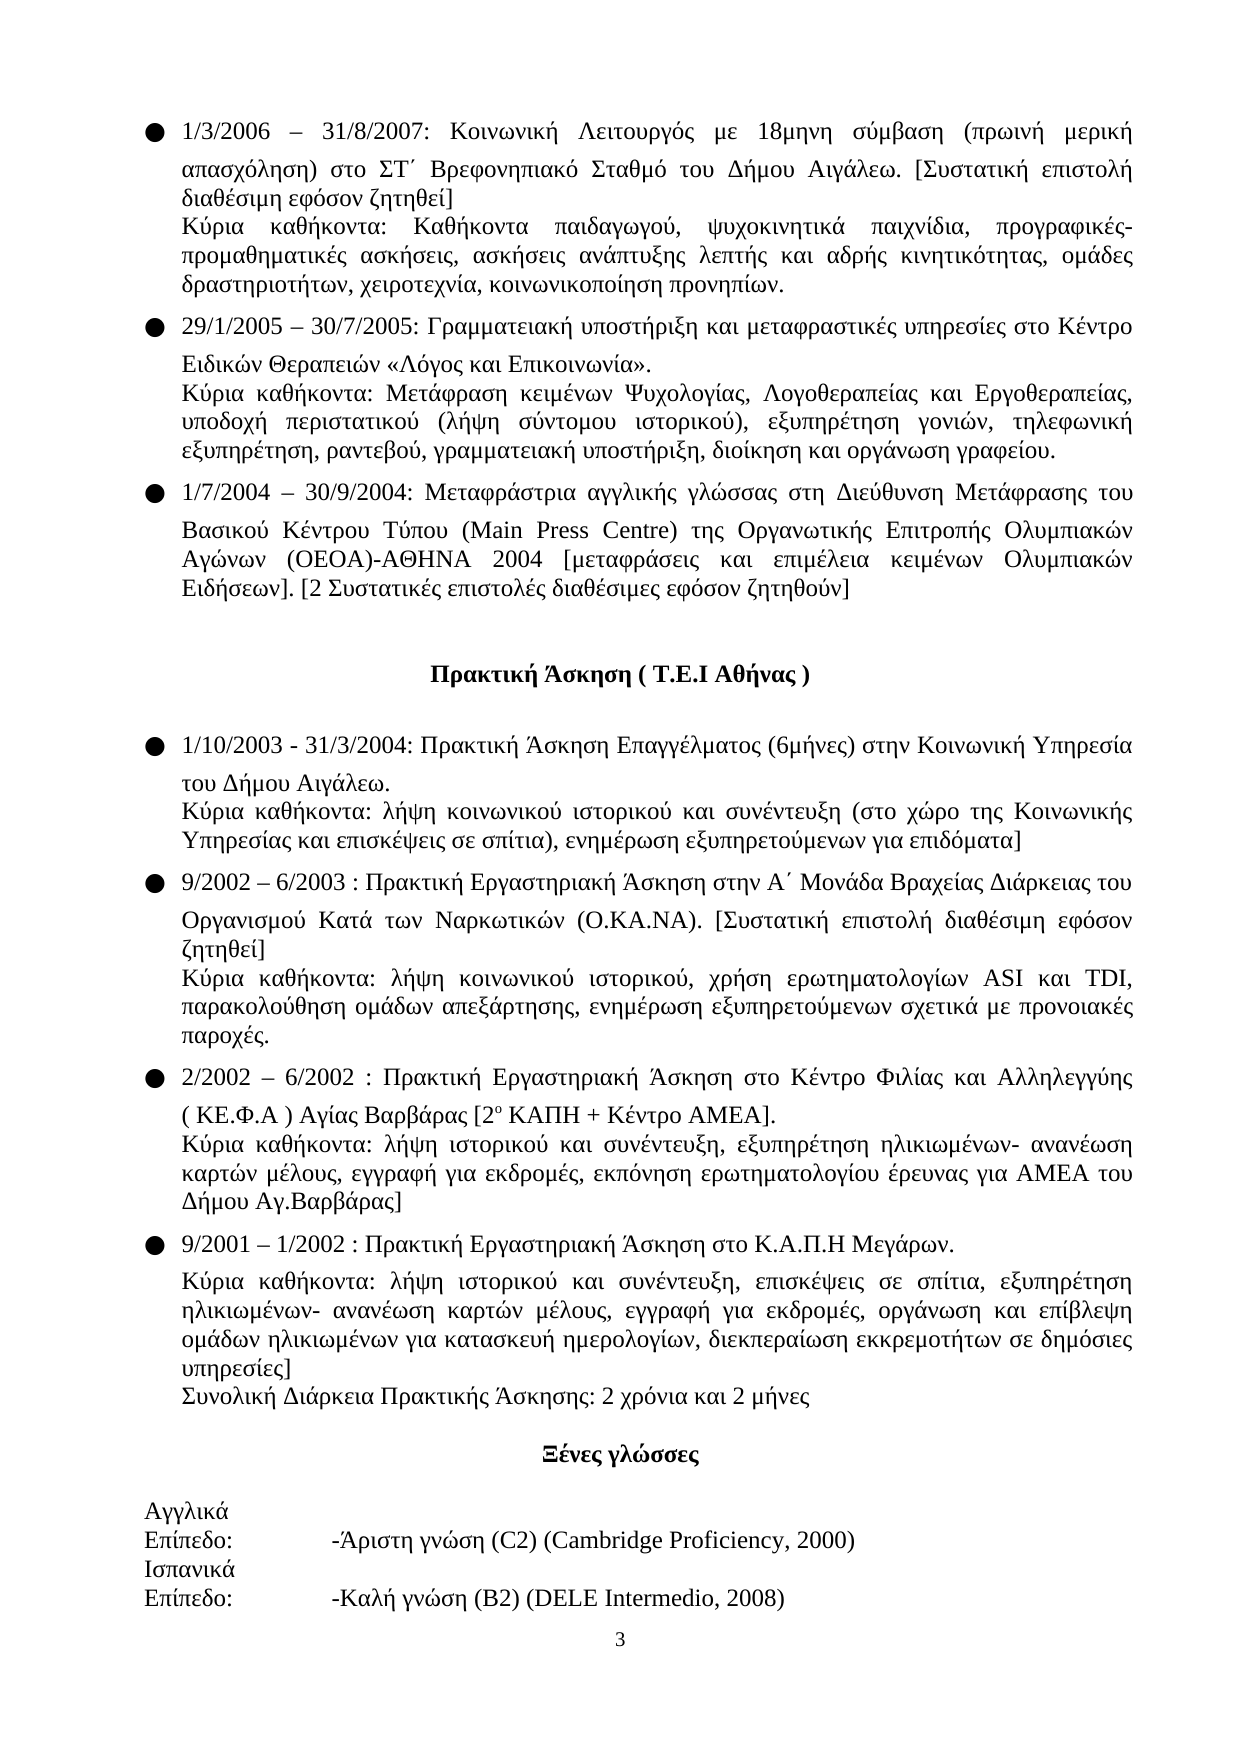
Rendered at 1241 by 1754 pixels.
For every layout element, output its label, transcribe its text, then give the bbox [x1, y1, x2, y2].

text Κύρια καθήκοντα: Καθήκοντα παιδαγωγού, ψυχοκινητικά παιχνίδια, προγραφικές-προμαθηματικές ασκήσεις, ασκήσεις ανάπτυξης λεπτής και αδρής κινητικότητας, ομάδες δραστηριοτήτων, χειροτεχνία, κοινωνικοποίηση προνηπίων. [181, 211, 1134, 298]
list 9/2002 – 6/2003 : Πρακτική Εργαστηριακή Άσκηση στην Α΄ Μονάδα Βραχείας Διάρκειας του Οργανισμού Κατά των Ναρκωτικών (Ο.ΚΑ.ΝΑ). [Συστατική επιστολή διαθέσιμη εφόσον ζητηθεί] [144, 854, 1134, 963]
text Συνολική Διάρκεια Πρακτικής Άσκησης: 2 χρόνια και 2 μήνες [106, 1381, 1134, 1410]
text Επίπεδο: -Καλή γνώση (B2) (DELE Intermedio, 2008) [144, 1583, 1134, 1611]
text Ισπανικά [144, 1554, 1134, 1583]
text Επίπεδο: -Άριστη γνώση (C2) (Cambridge Proficiency, 2000) [144, 1525, 1134, 1554]
list 1/3/2006 – 31/8/2007: Κοινωνική Λειτουργός με 18μηνη σύμβαση (πρωινή μερική απασχόληση) στο ΣΤ΄ Βρεφονηπιακό Σταθμό του Δήμου Αιγάλεω. [Συστατική επιστολή διαθέσιμη εφόσον ζητηθεί] [144, 103, 1134, 211]
list 1/10/2003 - 31/3/2004: Πρακτική Άσκηση Επαγγέλματος (6μήνες) στην Κοινωνική Υπηρεσία του Δήμου Αιγάλεω. [144, 716, 1134, 796]
text Πρακτική Άσκηση ( Τ.Ε.Ι Αθήνας ) [106, 659, 1134, 688]
list 9/2001 – 1/2002 : Πρακτική Εργαστηριακή Άσκηση στο Κ.Α.Π.Η Μεγάρων. [144, 1215, 1134, 1266]
list 29/1/2005 – 30/7/2005: Γραμματειακή υποστήριξη και μεταφραστικές υπηρεσίες στο Κέντρο Ειδικών Θεραπειών «Λόγος και Επικοινωνία». [144, 298, 1134, 378]
text Κύρια καθήκοντα: λήψη ιστορικού και συνέντευξη, επισκέψεις σε σπίτια, εξυπηρέτηση ηλικιωμένων- ανανέωση καρτών μέλους, εγγραφή για εκδρομές, οργάνωση και επίβλεψη ομάδων ηλικιωμένων για κατασκευή ημερολογίων, διεκπεραίωση εκκρεμοτήτων σε δημόσιες υπηρεσίες] [181, 1266, 1134, 1381]
text Αγγλικά [144, 1496, 1134, 1525]
list 2/2002 – 6/2002 : Πρακτική Εργαστηριακή Άσκηση στο Κέντρο Φιλίας και Αλληλεγγύης ( ΚΕ.Φ.Α ) Αγίας Βαρβάρας [2ο ΚΑΠΗ + Κέντρο ΑΜΕΑ]. [144, 1049, 1134, 1129]
text Κύρια καθήκοντα: Μετάφραση κειμένων Ψυχολογίας, Λογοθεραπείας και Εργοθεραπείας, υποδοχή περιστατικού (λήψη σύντομου ιστορικού), εξυπηρέτηση γονιών, τηλεφωνική εξυπηρέτηση, ραντεβού, γραμματειακή υποστήριξη, διοίκηση και οργάνωση γραφείου. [181, 378, 1134, 464]
text Κύρια καθήκοντα: λήψη κοινωνικού ιστορικού και συνέντευξη (στο χώρο της Κοινωνικής Υπηρεσίας και επισκέψεις σε σπίτια), ενημέρωση εξυπηρετούμενων για επιδόματα] [181, 796, 1134, 854]
text Ξένες γλώσσες [106, 1439, 1134, 1468]
text Κύρια καθήκοντα: λήψη ιστορικού και συνέντευξη, εξυπηρέτηση ηλικιωμένων- ανανέωση καρτών μέλους, εγγραφή για εκδρομές, εκπόνηση ερωτηματολογίου έρευνας για ΑΜΕΑ του Δήμου Αγ.Βαρβάρας] [181, 1129, 1134, 1215]
text Κύρια καθήκοντα: λήψη κοινωνικού ιστορικού, χρήση ερωτηματολογίων ASI και TDI, παρακολούθηση ομάδων απεξάρτησης, ενημέρωση εξυπηρετούμενων σχετικά με προνοιακές παροχές. [181, 963, 1134, 1049]
list 1/7/2004 – 30/9/2004: Μεταφράστρια αγγλικής γλώσσας στη Διεύθυνση Μετάφρασης του Βασικού Κέντρου Τύπου (Main Press Centre) της Οργανωτικής Επιτροπής Ολυμπιακών Αγώνων (ΟΕΟΑ)-ΑΘΗΝΑ 2004 [μεταφράσεις και επιμέλεια κειμένων Ολυμπιακών Ειδήσεων]. [2 Συστατικές επιστολές διαθέσιμες εφόσον ζητηθούν] [144, 464, 1134, 601]
